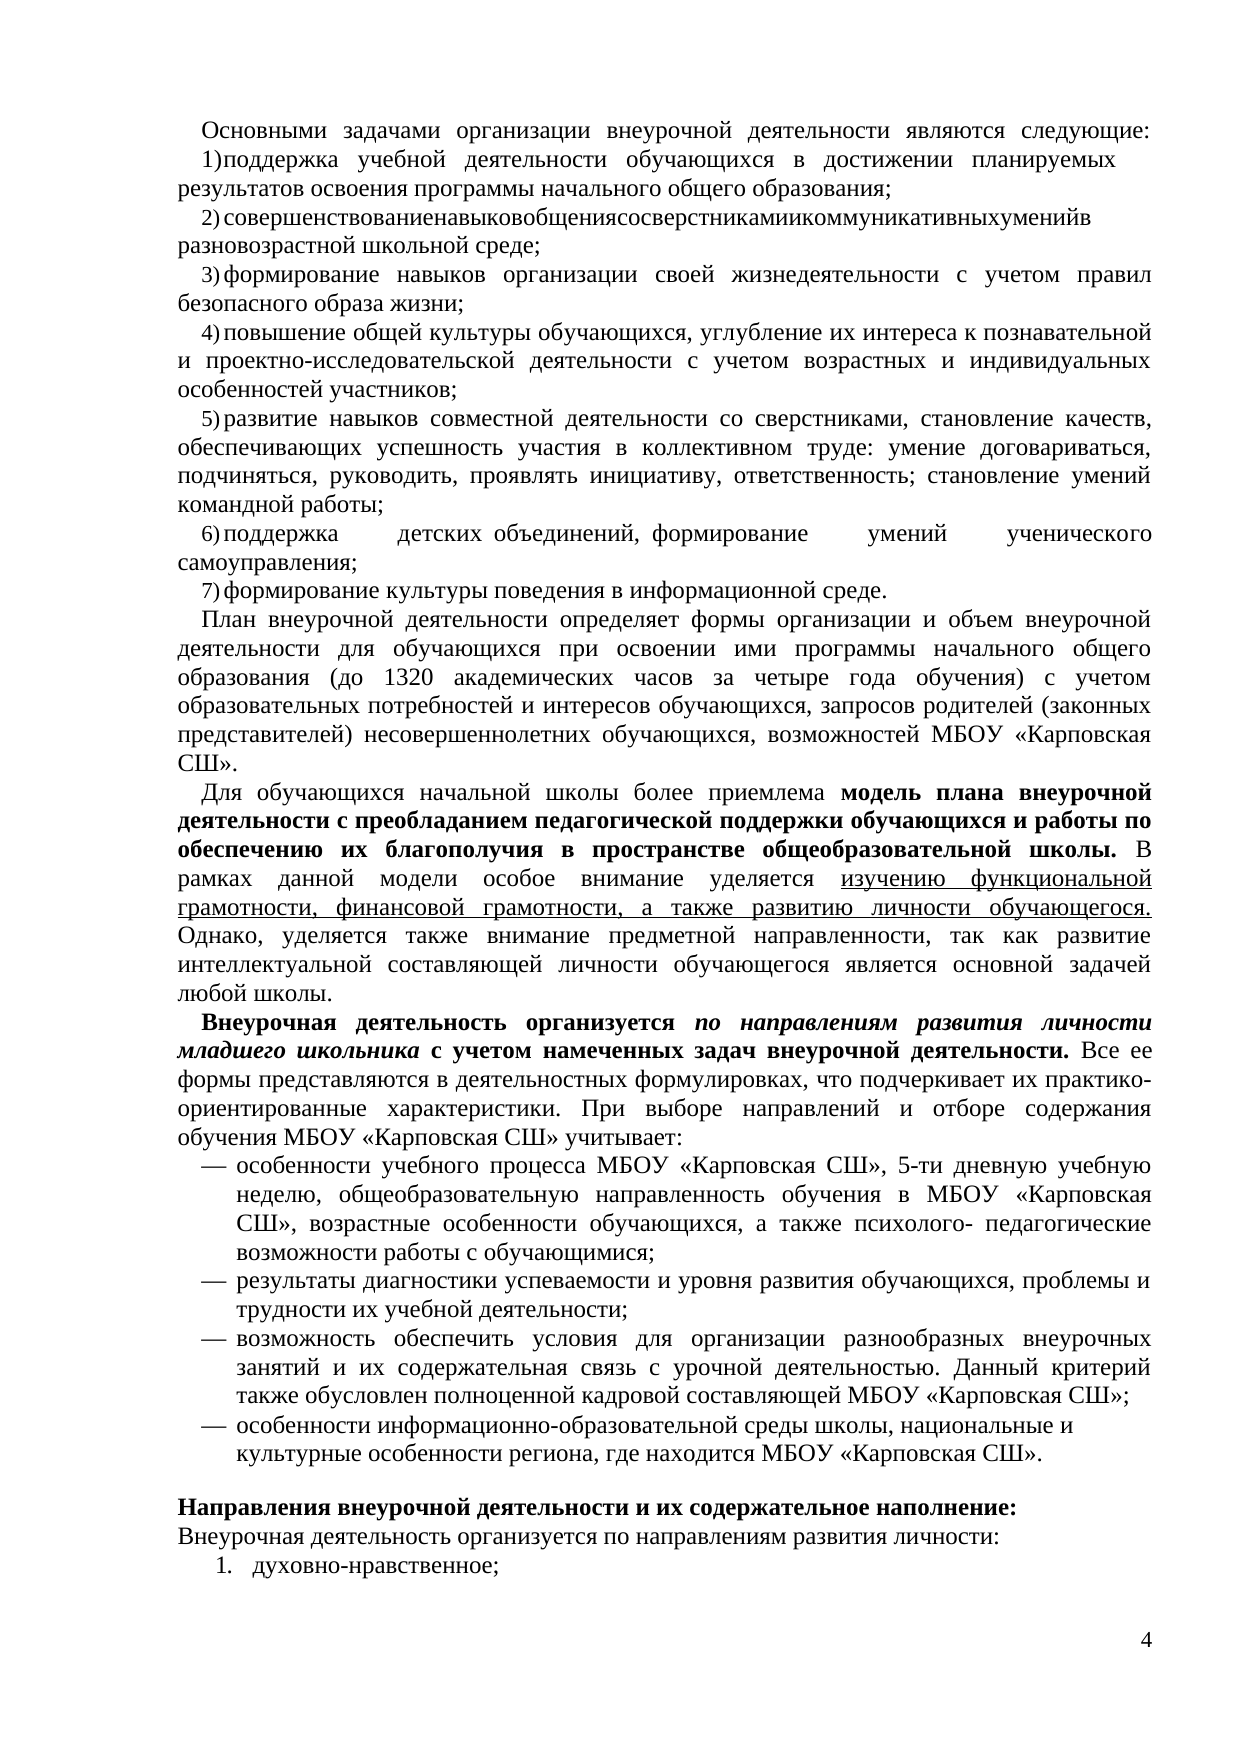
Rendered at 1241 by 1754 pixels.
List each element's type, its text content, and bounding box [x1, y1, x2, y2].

list духовно-нравственное; [215, 1550, 1165, 1579]
text Для обучающихся начальной школы более приемлема модель плана внеурочной деятельности с преобладанием педагогической поддержки обучающихся и работы по обеспечению их благополучия в пространстве общеобразовательной школы. В рамках данной модели особое внимание уделяется изучению функциональной грамотности, финансовой грамотности, а также развитию личности обучающегося. Однако, уделяется также внимание предметной направленности, так как развитие интеллектуальной составляющей личности обучающегося является основной задачей любой школы. [177, 918, 1152, 1007]
text Для обучающихся начальной школы более приемлема модель плана внеурочной деятельности с преобладанием педагогической поддержки обучающихся и работы по обеспечению их благополучия в пространстве общеобразовательной школы. В рамках данной модели особое внимание уделяется изучению функциональной грамотности, финансовой грамотности, а также развитию личности обучающегося. Однако, уделяется также внимание предметной направленности, так как развитие интеллектуальной составляющей личности обучающегося является основной задачей любой школы. [177, 777, 1152, 917]
list особенности информационно-образовательной среды школы, национальные и культурные особенности региона, где находится МБОУ «Карповская СШ». [201, 1410, 1151, 1467]
list формирование навыков организации своей жизнедеятельности с учетом правил безопасного образа жизни; [177, 259, 1152, 317]
list особенности учебного процесса МБОУ «Карповская СШ», 5-ти дневную учебную неделю, общеобразовательную направленность обучения в МБОУ «Карповская СШ», возрастные особенности обучающихся, а также психолого- педагогические возможности работы с обучающимися; [201, 1150, 1152, 1265]
text Внеурочная деятельность организуется по направлениям развития личности младшего школьника с учетом намеченных задач внеурочной деятельности. Все ее формы представляются в деятельностных формулировках, что подчеркивает их практико- ориентированные характеристики. При выборе направлений и отборе содержания обучения МБОУ «Карповская СШ» учитывает: [177, 1007, 1152, 1150]
list развитие навыков совместной деятельности со сверстниками, становление качеств, обеспечивающих успешность участия в коллективном труде: умение договариваться, подчиняться, руководить, проявлять инициативу, ответственность; становление умений командной работы; [177, 403, 1152, 518]
text Внеурочная деятельность организуется по направлениям развития личности: [177, 1521, 1165, 1550]
list формирование культуры поведения в информационной среде. [201, 575, 1165, 604]
list возможность обеспечить условия для организации разнообразных внеурочных занятий и их содержательная связь с урочной деятельностью. Данный критерий также обусловлен полноценной кадровой составляющей МБОУ «Карповская СШ»; [201, 1323, 1152, 1409]
text результатов освоения программы начального общего образования; [177, 173, 1165, 201]
list повышение общей культуры обучающихся, углубление их интереса к познавательной и проектно-исследовательской деятельности с учетом возрастных и индивидуальных особенностей участников; [177, 317, 1151, 403]
list совершенствованиенавыковобщениясосверстникамиикоммуникативныхуменийв разновозрастной школьной среде; [177, 202, 1151, 259]
list результаты диагностики успеваемости и уровня развития обучающихся, проблемы и трудности их учебной деятельности; [201, 1266, 1151, 1323]
text Основными задачами организации внеурочной деятельности являются следующие: 1) поддержка учебной деятельности обучающихся в достижении планируемых [201, 115, 1151, 173]
text План внеурочной деятельности определяет формы организации и объем внеурочной деятельности для обучающихся при освоении ими программы начального общего образования (до 1320 академических часов за четыре года обучения) с учетом образовательных потребностей и интересов обучающихся, запросов родителей (законных представителей) несовершеннолетних обучающихся, возможностей МБОУ «Карповская СШ». [177, 604, 1152, 777]
list поддержка детских объединений, формирование умений ученического самоуправления; [177, 518, 1152, 575]
subtitle Направления внеурочной деятельности и их содержательное наполнение: [177, 1493, 1165, 1521]
